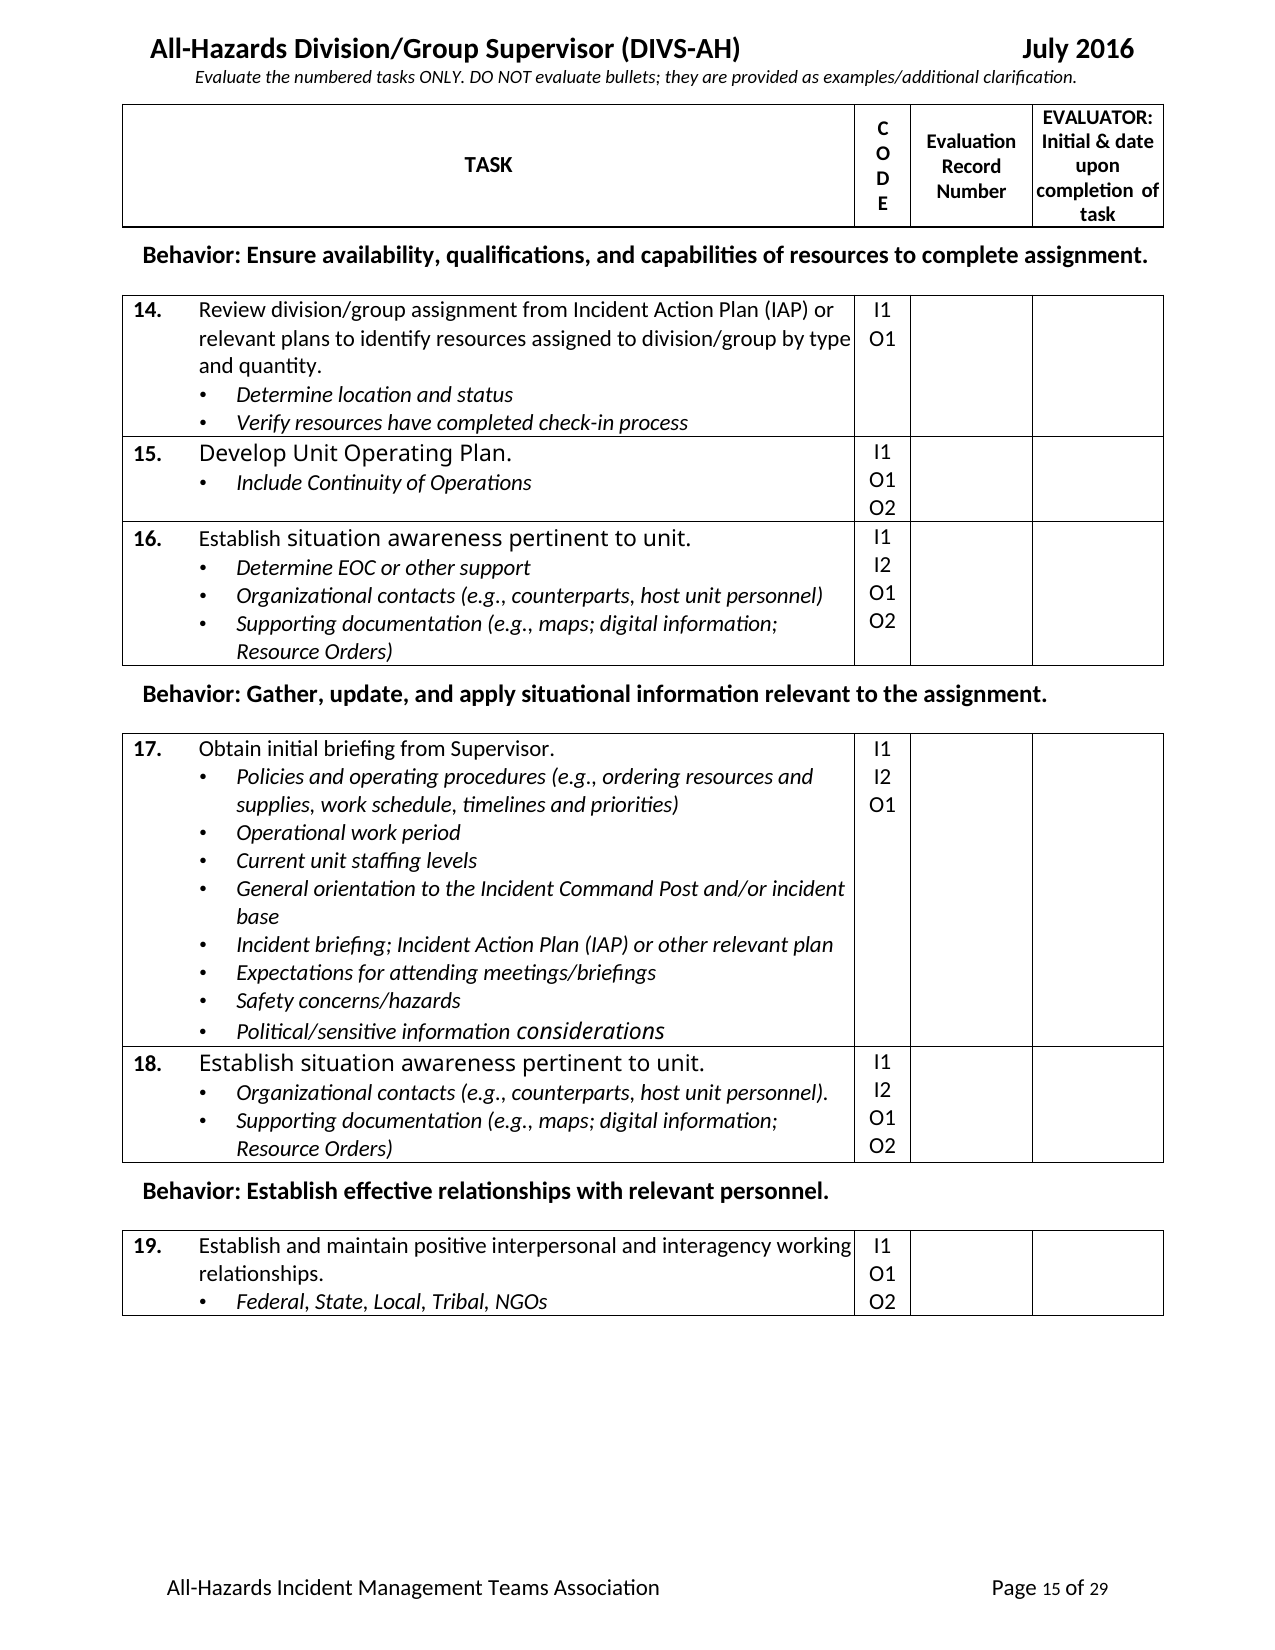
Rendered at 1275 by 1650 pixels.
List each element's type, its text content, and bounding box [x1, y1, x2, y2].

table_cell Review division/group assignment from Incident Action Plan (IAP) or relevant plans to identify resources assigned to division/group by type and quantity. Determine location and status Verify resources have completed check-in process [123, 296, 854, 436]
table_cell Develop Unit Operating Plan. Include Continuity of Operations [123, 437, 854, 521]
table_cell Behavior: Ensure availability, qualifications, and capabilities of resources to complete assignment. [123, 228, 1163, 294]
table_cell [1033, 1231, 1163, 1315]
table_cell I1 O1 O2 [855, 1231, 910, 1315]
table_cell [1033, 296, 1163, 436]
table_cell I1 I2 O1 O2 [855, 1047, 910, 1162]
table_cell [1033, 522, 1163, 665]
table_cell [1033, 437, 1163, 521]
table_cell Establish situation awareness pertinent to unit. Determine EOC or other support Organizational contacts (e.g., counterparts, host unit personnel) Supporting documentation (e.g., maps; digital information; Resource Orders) [123, 522, 854, 665]
table_header TASK [123, 105, 854, 226]
table_cell [1033, 734, 1163, 1046]
table_cell Obtain initial briefing from Supervisor. Policies and operating procedures (e.g., ordering resources and supplies, work schedule, timelines and priorities) Operational work period Current unit staffing levels General orientation to the Incident Command Post and/or incident base Incident briefing; Incident Action Plan (IAP) or other relevant plan Expectations for attending meetings/briefings Safety concerns/hazards Political/sensitive information considerations [123, 734, 854, 1046]
table_cell I1 I2 O1 O2 [855, 522, 910, 665]
table_cell Behavior: Gather, update, and apply situational information relevant to the assignment. [123, 666, 1163, 733]
table_cell Establish and maintain positive interpersonal and interagency working relationships. Federal, State, Local, Tribal, NGOs [123, 1231, 854, 1315]
table_header EVALUATOR: Initial & date upon completion of task [1033, 105, 1163, 226]
table_cell [1033, 1047, 1163, 1162]
table_cell I1 O1 O2 [855, 437, 910, 521]
table_cell Behavior: Establish effective relationships with relevant personnel. [123, 1163, 1163, 1230]
table_header Evaluation Record Number [911, 105, 1032, 226]
table_cell [911, 522, 1032, 665]
table_cell I1 O1 [855, 296, 910, 436]
table_cell [911, 1047, 1032, 1162]
table_cell I1 I2 O1 [855, 734, 910, 1046]
table_cell [911, 296, 1032, 436]
table_cell [911, 1231, 1032, 1315]
table_cell Establish situation awareness pertinent to unit. Organizational contacts (e.g., counterparts, host unit personnel). Supporting documentation (e.g., maps; digital information; Resource Orders) [123, 1047, 854, 1162]
table_header C O D E [855, 105, 910, 226]
table_cell [911, 437, 1032, 521]
table_cell [911, 734, 1032, 1046]
